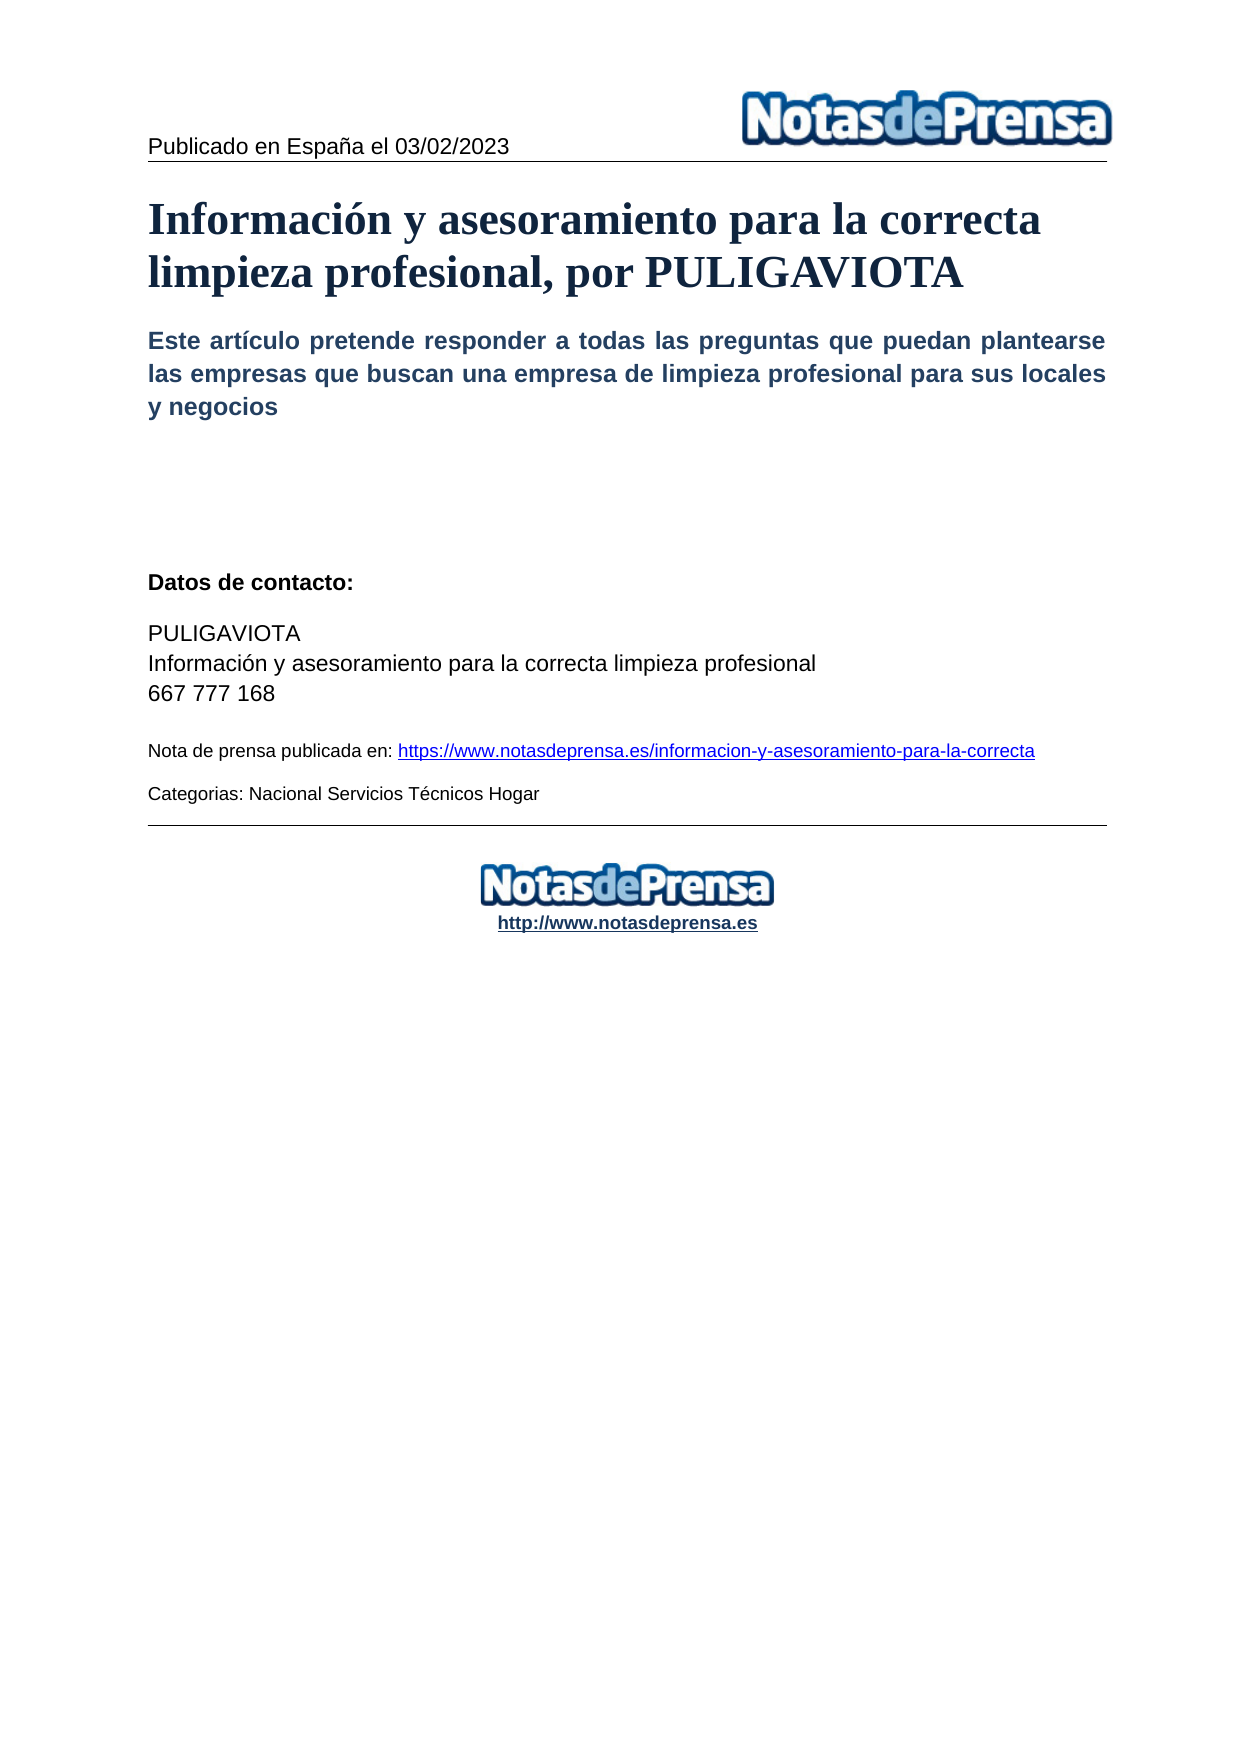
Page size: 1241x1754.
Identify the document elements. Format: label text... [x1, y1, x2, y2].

subtitle Información y asesoramiento para la correcta limpieza profesional, por PULIGAVIOTA [148, 192, 1107, 297]
text http://www.notasdeprensa.es [148, 912, 1107, 934]
text Información y asesoramiento para la correcta limpieza profesional [148, 650, 1063, 676]
text Nota de prensa publicada en: https://www.notasdeprensa.es/informacion-y-asesoramiento-para-la-correcta [148, 740, 1107, 762]
text Publicado en España el 03/02/2023 [148, 133, 1107, 161]
subtitle Este artículo pretende responder a todas las preguntas que puedan plantearse las empresas que buscan una empresa de limpieza profesional para sus locales y negocios [148, 326, 1107, 421]
picture [480, 862, 775, 908]
picture [742, 90, 1113, 148]
text Datos de contacto: [148, 568, 1107, 595]
text Categorias: Nacional Servicios Técnicos Hogar [148, 783, 1107, 804]
text PULIGAVIOTA [148, 619, 1063, 646]
text 667 777 168 [148, 680, 1063, 706]
